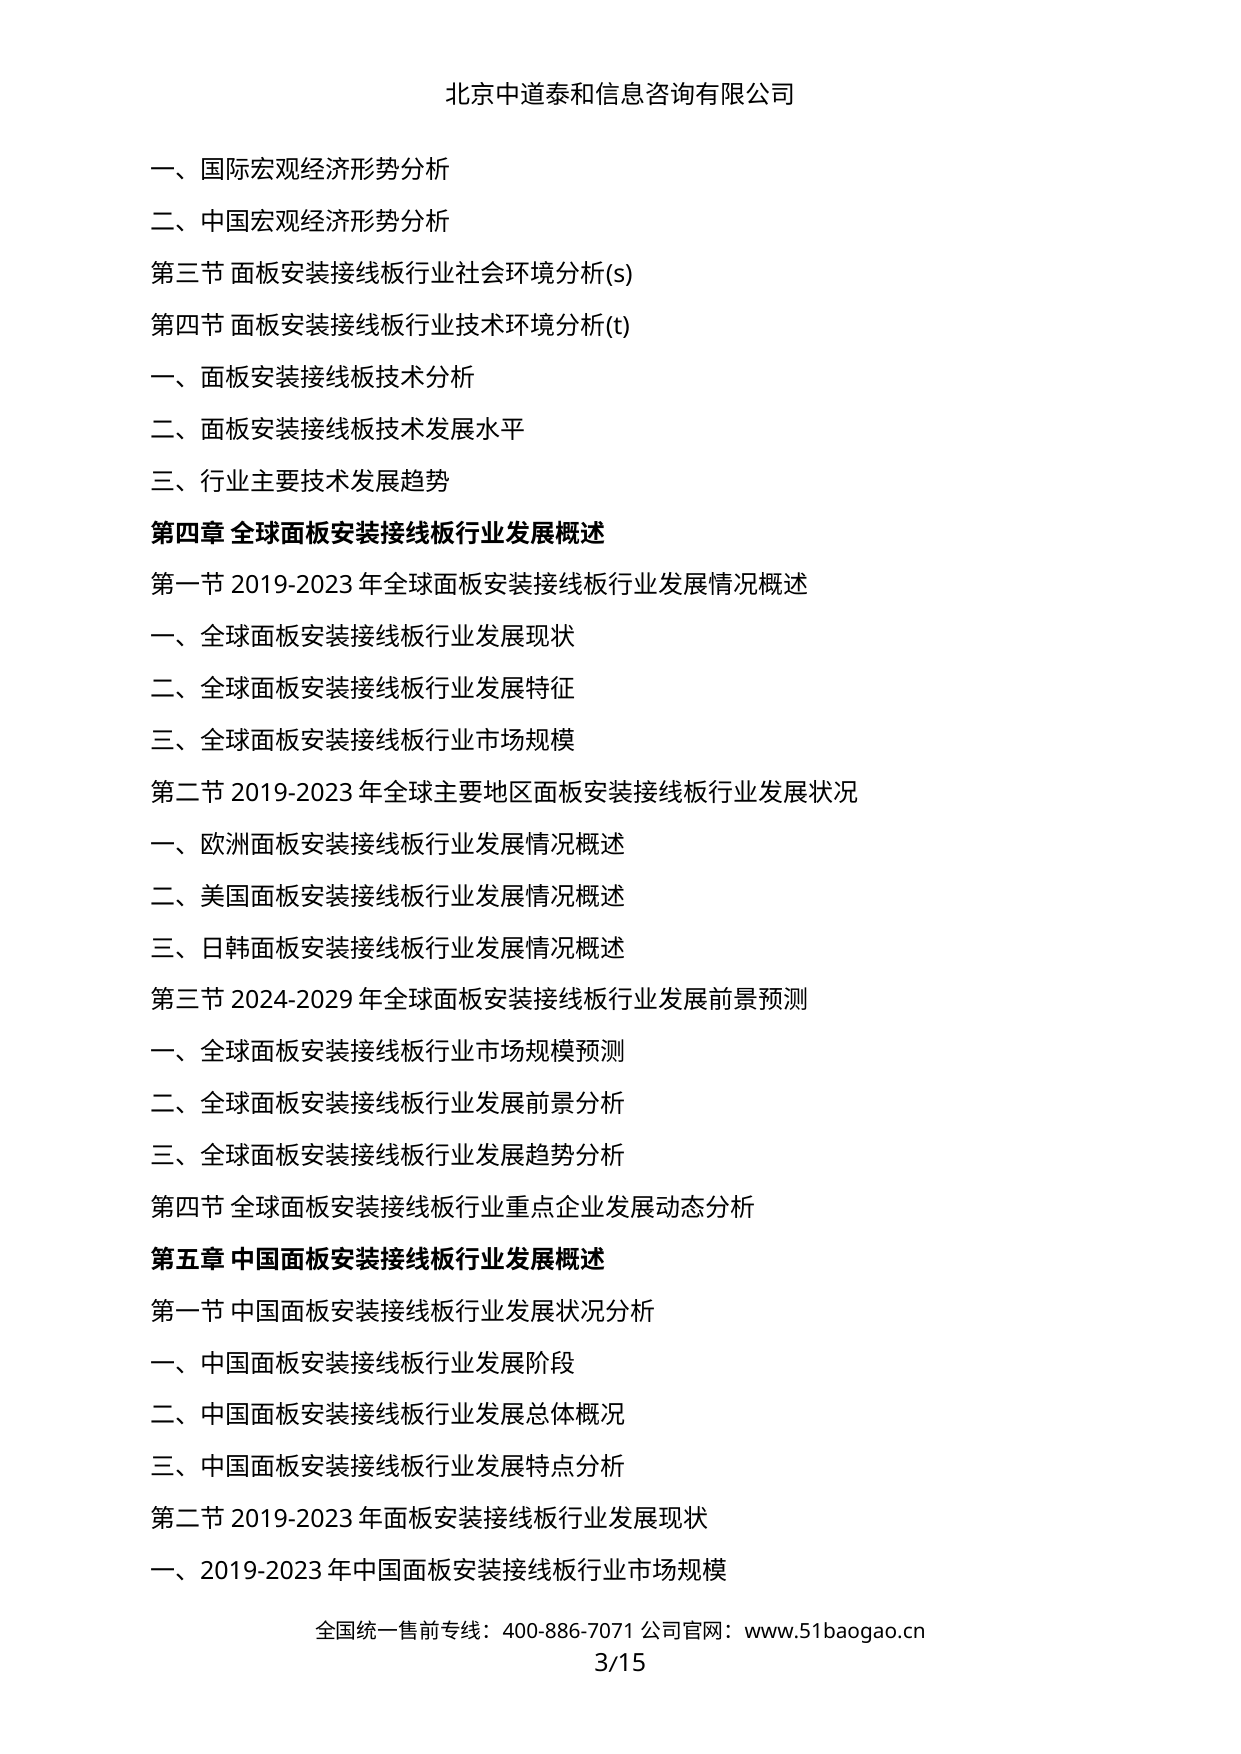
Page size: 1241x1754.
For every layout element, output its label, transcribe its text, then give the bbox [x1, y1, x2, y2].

text 第四节 面板安装接线板行业技术环境分析(t) [150, 306, 1090, 342]
text 第三节 面板安装接线板行业社会环境分析(s) [150, 254, 1090, 290]
text 一、面板安装接线板技术分析 [150, 357, 1090, 394]
text 一、全球面板安装接线板行业发展现状 [150, 617, 1090, 653]
text 二、全球面板安装接线板行业发展前景分析 [150, 1084, 1090, 1120]
text 三、日韩面板安装接线板行业发展情况概述 [150, 928, 1090, 964]
text 三、全球面板安装接线板行业发展趋势分析 [150, 1136, 1090, 1172]
text 二、中国宏观经济形势分析 [150, 202, 1090, 238]
text 第二节 2019-2023年面板安装接线板行业发展现状 [150, 1499, 1090, 1535]
text 第一节 2019-2023年全球面板安装接线板行业发展情况概述 [150, 565, 1090, 601]
text 三、行业主要技术发展趋势 [150, 461, 1090, 497]
text 二、中国面板安装接线板行业发展总体概况 [150, 1395, 1090, 1431]
text 第三节 2024-2029年全球面板安装接线板行业发展前景预测 [150, 980, 1090, 1016]
text 二、全球面板安装接线板行业发展特征 [150, 669, 1090, 705]
text 一、国际宏观经济形势分析 [150, 150, 1090, 186]
text 二、美国面板安装接线板行业发展情况概述 [150, 876, 1090, 912]
text 二、面板安装接线板技术发展水平 [150, 409, 1090, 446]
text 一、欧洲面板安装接线板行业发展情况概述 [150, 824, 1090, 861]
text 一、中国面板安装接线板行业发展阶段 [150, 1343, 1090, 1379]
text 一、2019-2023年中国面板安装接线板行业市场规模 [150, 1551, 1090, 1587]
text 第五章 中国面板安装接线板行业发展概述 [150, 1239, 1090, 1276]
text 第四节 全球面板安装接线板行业重点企业发展动态分析 [150, 1187, 1090, 1224]
text 第一节 中国面板安装接线板行业发展状况分析 [150, 1291, 1090, 1327]
text 一、全球面板安装接线板行业市场规模预测 [150, 1032, 1090, 1068]
text 第四章 全球面板安装接线板行业发展概述 [150, 513, 1090, 549]
text 三、全球面板安装接线板行业市场规模 [150, 721, 1090, 757]
text 第二节 2019-2023年全球主要地区面板安装接线板行业发展状况 [150, 772, 1090, 809]
text 三、中国面板安装接线板行业发展特点分析 [150, 1447, 1090, 1483]
